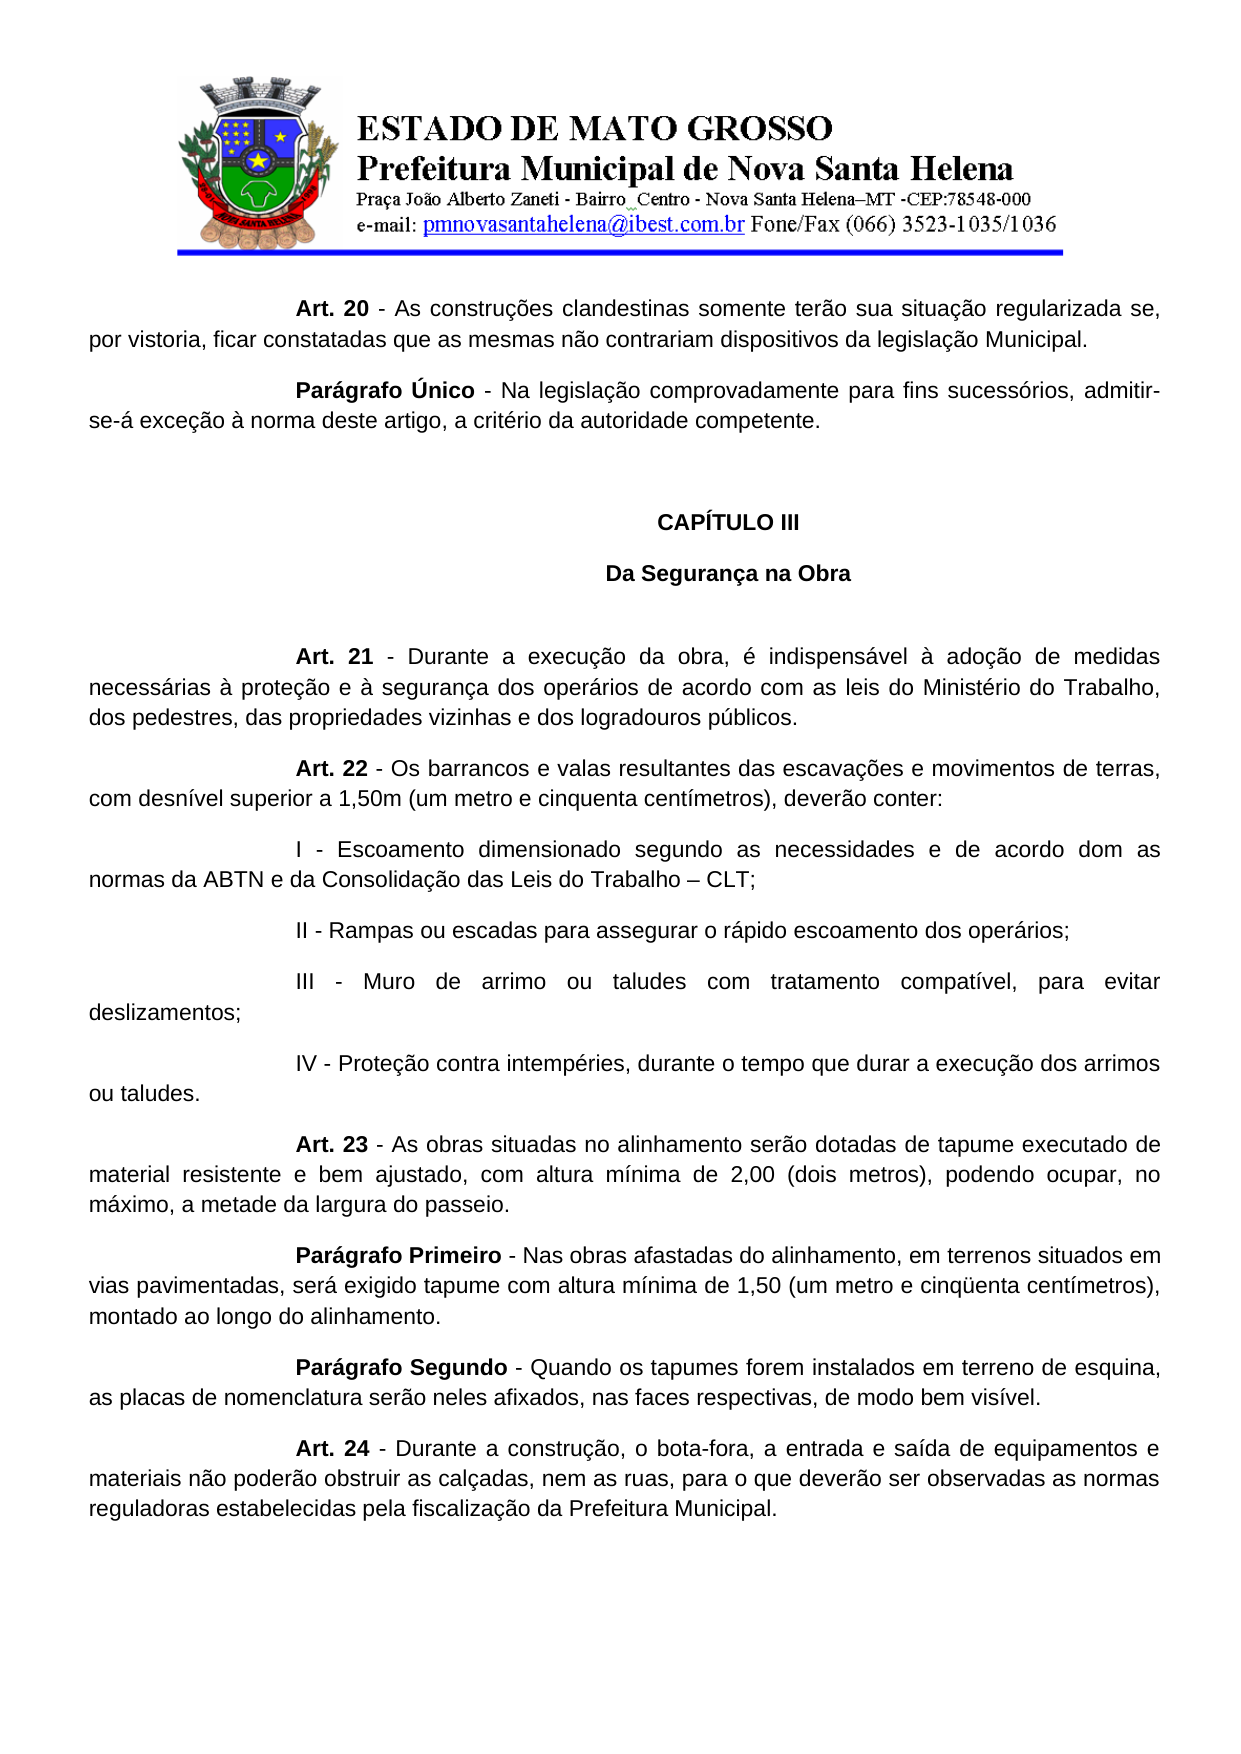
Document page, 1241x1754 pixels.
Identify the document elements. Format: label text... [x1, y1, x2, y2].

subtitle Da Segurança na Obra [88, 560, 1161, 586]
text III - Muro de arrimo ou taludes com tratamento compatível, para evitar deslizamentos; [88, 968, 1161, 1025]
text Parágrafo Primeiro - Nas obras afastadas do alinhamento, em terrenos situados em vias pavimentadas, será exigido tapume com altura mínima de 1,50 (um metro e cinqüenta centímetros), montado ao longo do alinhamento. [88, 1242, 1161, 1329]
text IV - Proteção contra intempéries, durante o tempo que durar a execução dos arrimos ou taludes. [88, 1049, 1161, 1106]
text Parágrafo Único - Na legislação comprovadamente para fins sucessórios, admitir-se-á exceção à norma deste artigo, a critério da autoridade competente. [88, 377, 1161, 433]
text Art. 20 - As construções clandestinas somente terão sua situação regularizada se, por vistoria, ficar constatadas que as mesmas não contrariam dispositivos da legislação Municipal. [88, 295, 1161, 352]
text Art. 22 - Os barrancos e valas resultantes das escavações e movimentos de terras, com desnível superior a 1,50m (um metro e cinquenta centímetros), deverão conter: [88, 755, 1161, 811]
subtitle CAPÍTULO III [88, 509, 1161, 535]
text I - Escoamento dimensionado segundo as necessidades e de acordo dom as normas da ABTN e da Consolidação das Leis do Trabalho – CLT; [88, 836, 1161, 892]
text Art. 23 - As obras situadas no alinhamento serão dotadas de tapume executado de material resistente e bem ajustado, com altura mínima de 2,00 (dois metros), podendo ocupar, no máximo, a metade da largura do passeio. [88, 1131, 1161, 1217]
text Parágrafo Segundo - Quando os tapumes forem instalados em terreno de esquina, as placas de nomenclatura serão neles afixados, nas faces respectivas, de modo bem visível. [88, 1354, 1161, 1410]
text II - Rampas ou escadas para assegurar o rápido escoamento dos operários; [88, 917, 1161, 943]
text Art. 21 - Durante a execução da obra, é indispensável à adoção de medidas necessárias à proteção e à segurança dos operários de acordo com as leis do Ministério do Trabalho, dos pedestres, das propriedades vizinhas e dos logradouros públicos. [88, 643, 1161, 730]
picture [177, 73, 1064, 260]
text Art. 24 - Durante a construção, o bota-fora, a entrada e saída de equipamentos e materiais não poderão obstruir as calçadas, nem as ruas, para o que deverão ser observadas as normas reguladoras estabelecidas pela fiscalização da Prefeitura Municipal. [88, 1435, 1161, 1522]
